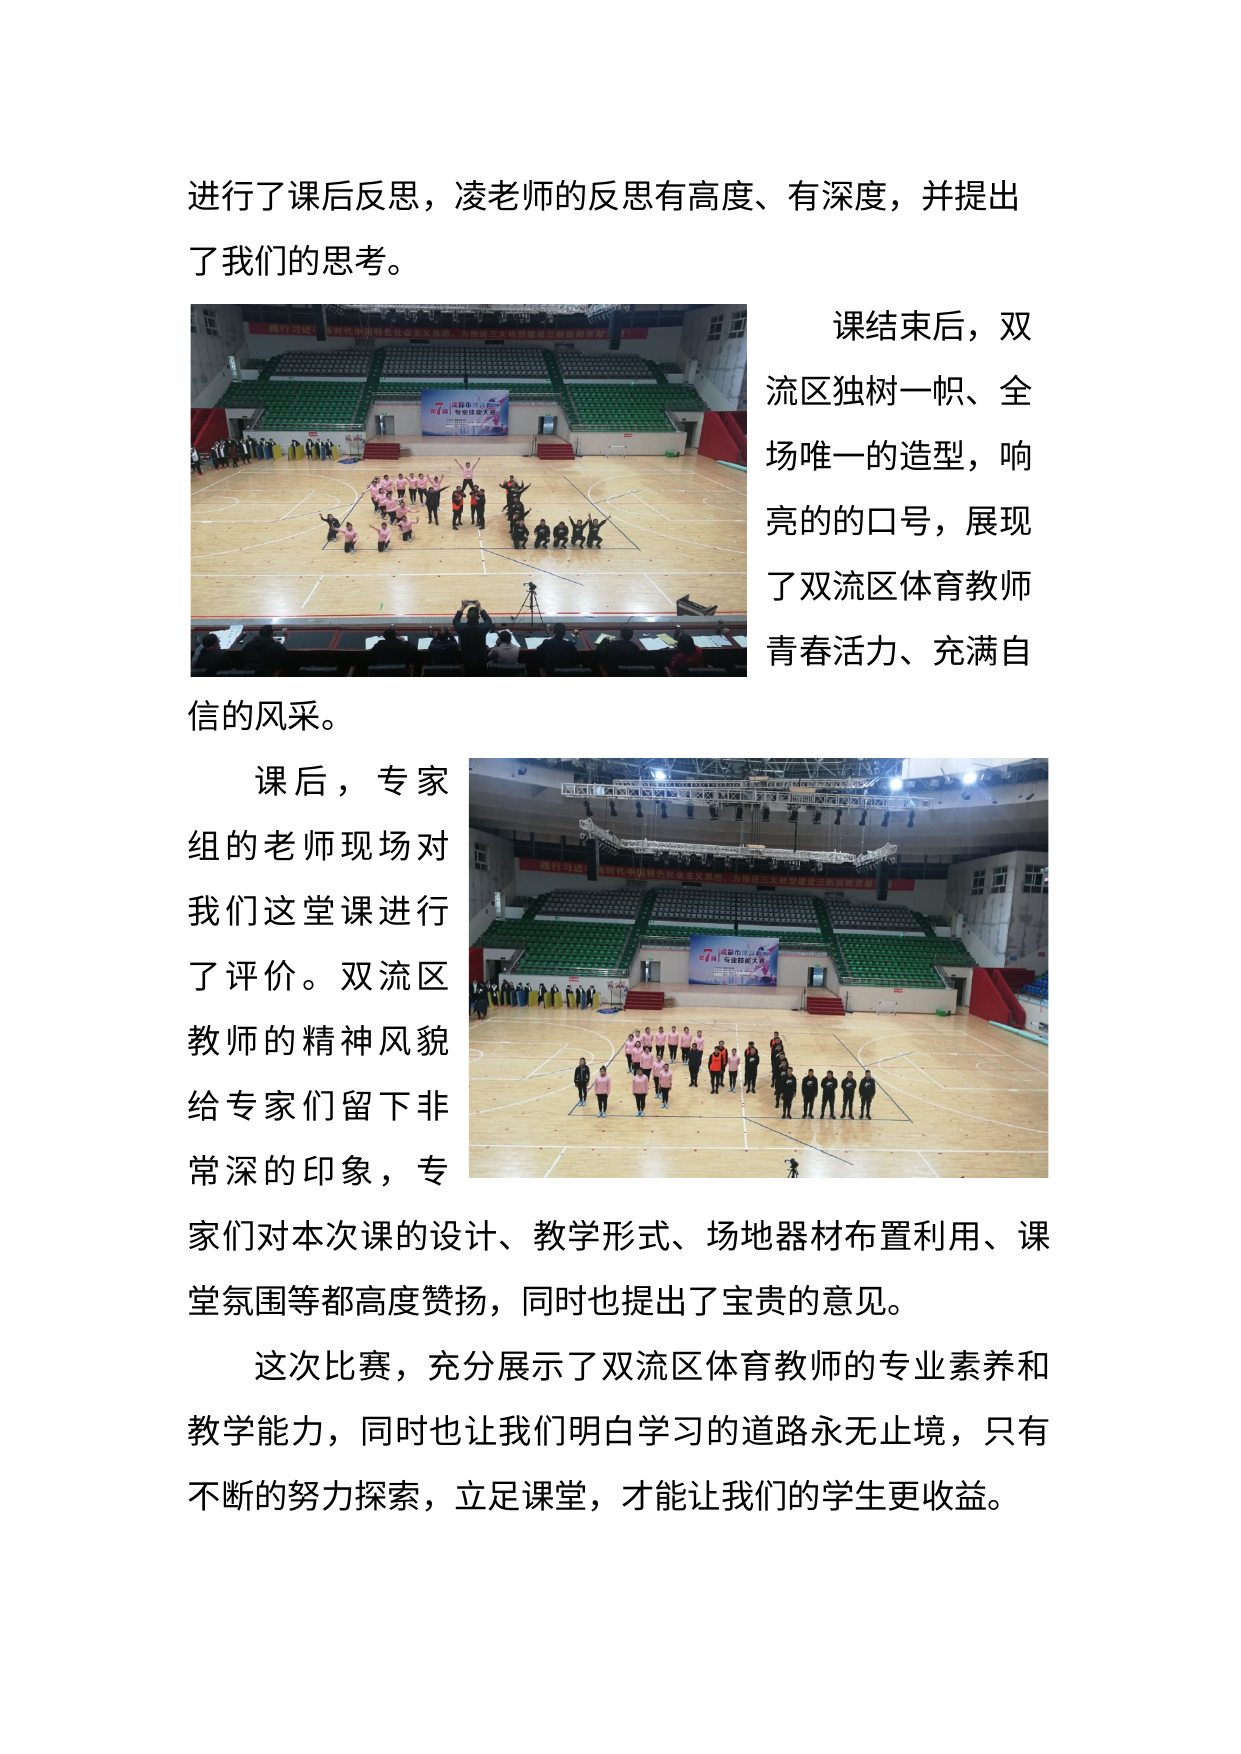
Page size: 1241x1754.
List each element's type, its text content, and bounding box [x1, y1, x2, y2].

picture [468, 758, 1049, 1178]
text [187, 162, 1053, 292]
text 这次比赛，充分展示了双流区体育教师的专业素养和教学能力，同时也让我们明白学习的道路永无止境，只有不断的努力探索，立足课堂，才能让我们的学生更收益。 [187, 1332, 1053, 1527]
picture [190, 304, 747, 677]
